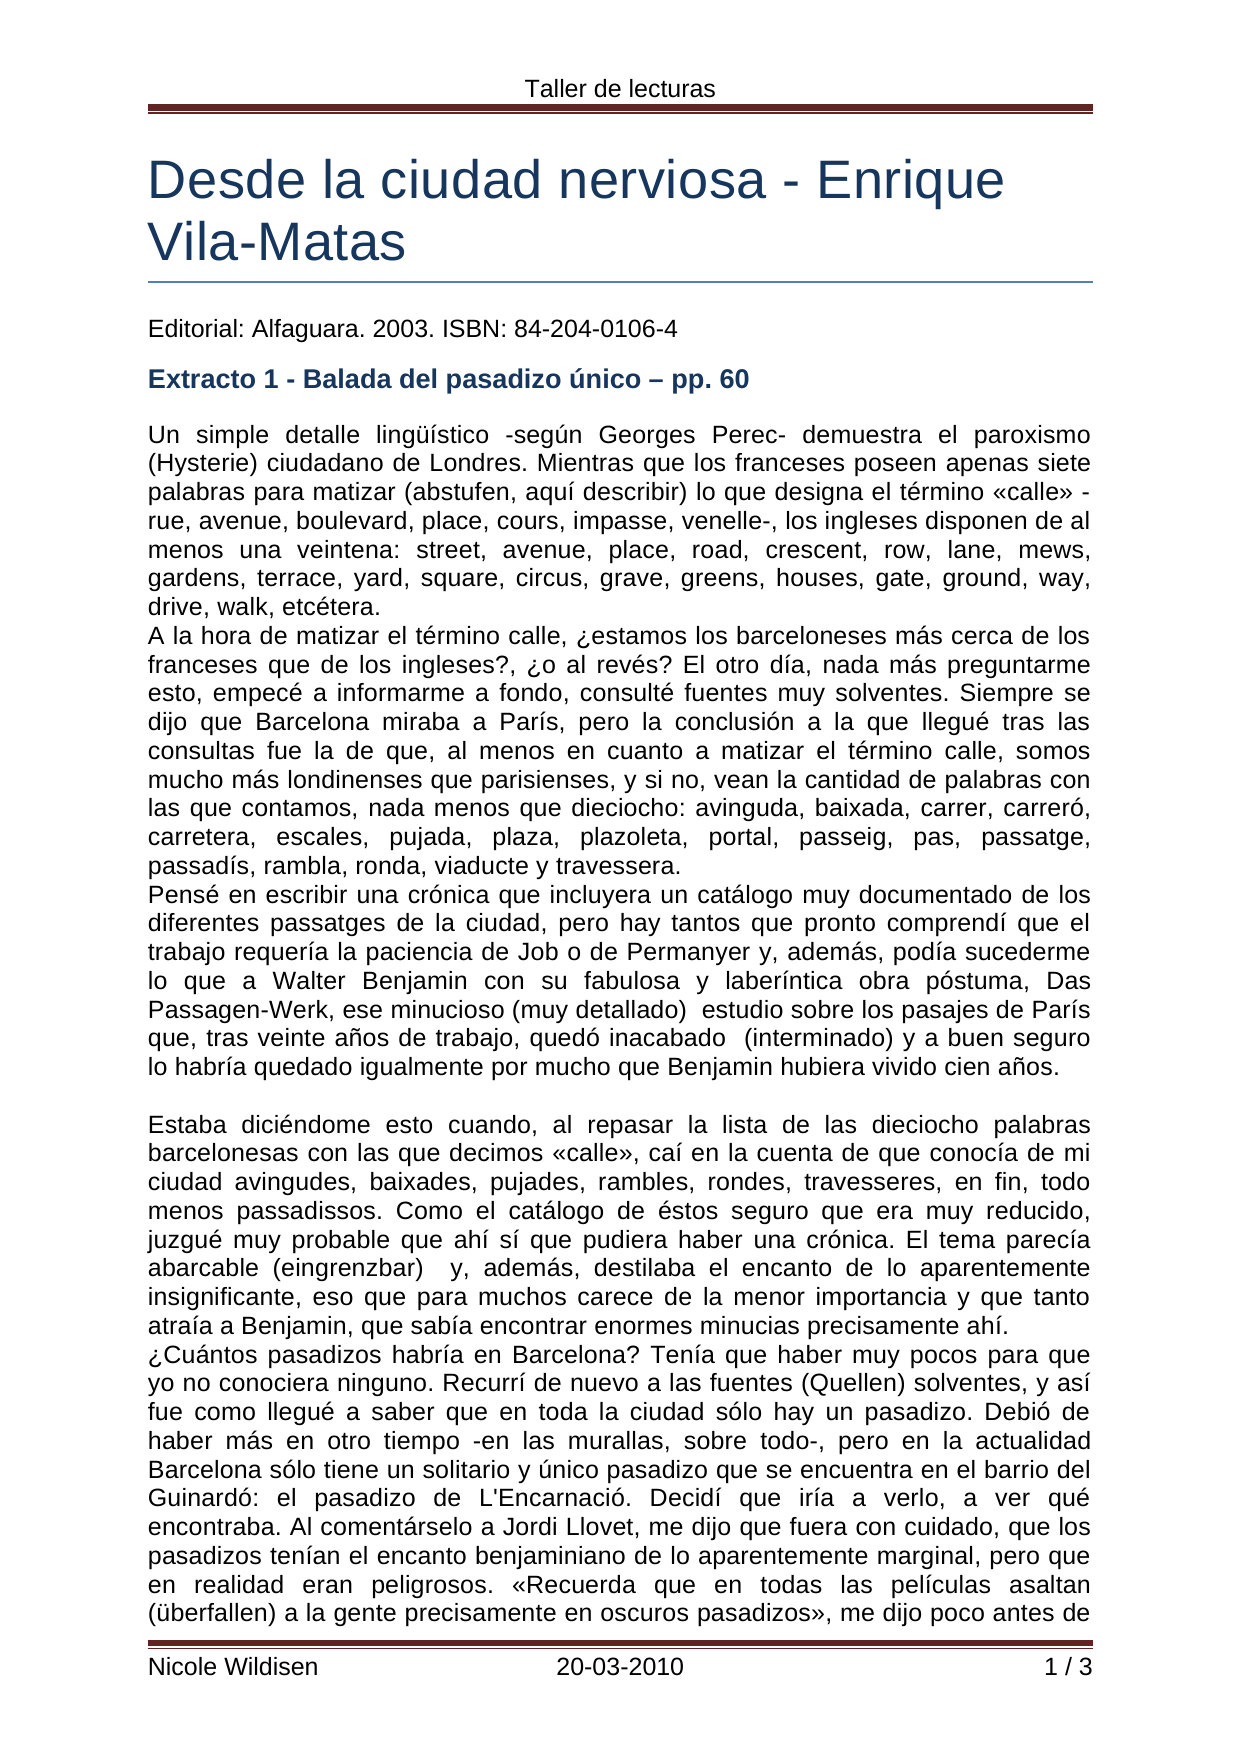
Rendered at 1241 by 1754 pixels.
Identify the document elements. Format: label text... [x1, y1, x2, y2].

text Pensé en escribir una crónica que incluyera un catálogo muy documentado de los diferentes passatges de la ciudad, pero hay tantos que pronto comprendí que el trabajo requería la paciencia de Job o de Permanyer y, además, podía sucederme lo que a Walter Benjamin con su fabulosa y laberíntica obra póstuma, Das Passagen-Werk, ese minucioso (muy detallado) estudio sobre los pasajes de París que, tras veinte años de trabajo, quedó inacabado (interminado) y a buen seguro lo habría quedado igualmente por mucho que Benjamin hubiera vivido cien años. [148, 880, 1093, 1081]
subtitle Extracto 1 - Balada del pasadizo único – pp. 60 [148, 363, 1093, 395]
text Estaba diciéndome esto cuando, al repasar la lista de las dieciocho palabras barcelonesas con las que decimos «calle», caí en la cuenta de que conocía de mi ciudad avingudes, baixades, pujades, rambles, rondes, travesseres, en fin, todo menos passadissos. Como el catálogo de éstos seguro que era muy reducido, juzgué muy probable que ahí sí que pudiera haber una crónica. El tema parecía abarcable (eingrenzbar) y, además, destilaba el encanto de lo aparentemente insignificante, eso que para muchos carece de la menor importancia y que tanto atraía a Benjamin, que sabía encontrar enormes minucias precisamente ahí. [148, 1110, 1093, 1340]
text A la hora de matizar el término calle, ¿estamos los barceloneses más cerca de los franceses que de los ingleses?, ¿o al revés? El otro día, nada más preguntarme esto, empecé a informarme a fondo, consulté fuentes muy solventes. Siempre se dijo que Barcelona miraba a París, pero la conclusión a la que llegué tras las consultas fue la de que, al menos en cuanto a matizar el término calle, somos mucho más londinenses que parisienses, y si no, vean la cantidad de palabras con las que contamos, nada menos que dieciocho: avinguda, baixada, carrer, carreró, carretera, escales, pujada, plaza, plazoleta, portal, passeig, pas, passatge, passadís, rambla, ronda, viaducte y travessera. [148, 621, 1093, 880]
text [148, 1340, 1093, 1627]
title Desde la ciudad nerviosa - Enrique Vila-Matas [148, 148, 1093, 281]
text Un simple detalle lingüístico -según Georges Perec- demuestra el paroxismo (Hysterie) ciudadano de Londres. Mientras que los franceses poseen apenas siete palabras para matizar (abstufen, aquí describir) lo que designa el término «calle» -rue, avenue, boulevard, place, cours, impasse, venelle-, los ingleses disponen de al menos una veintena: street, avenue, place, road, crescent, row, lane, mews, gardens, terrace, yard, square, circus, grave, greens, houses, gate, ground, way, drive, walk, etcétera. [148, 420, 1093, 621]
text Editorial: Alfaguara. 2003. ISBN: 84-204-0106-4 [148, 314, 1093, 343]
